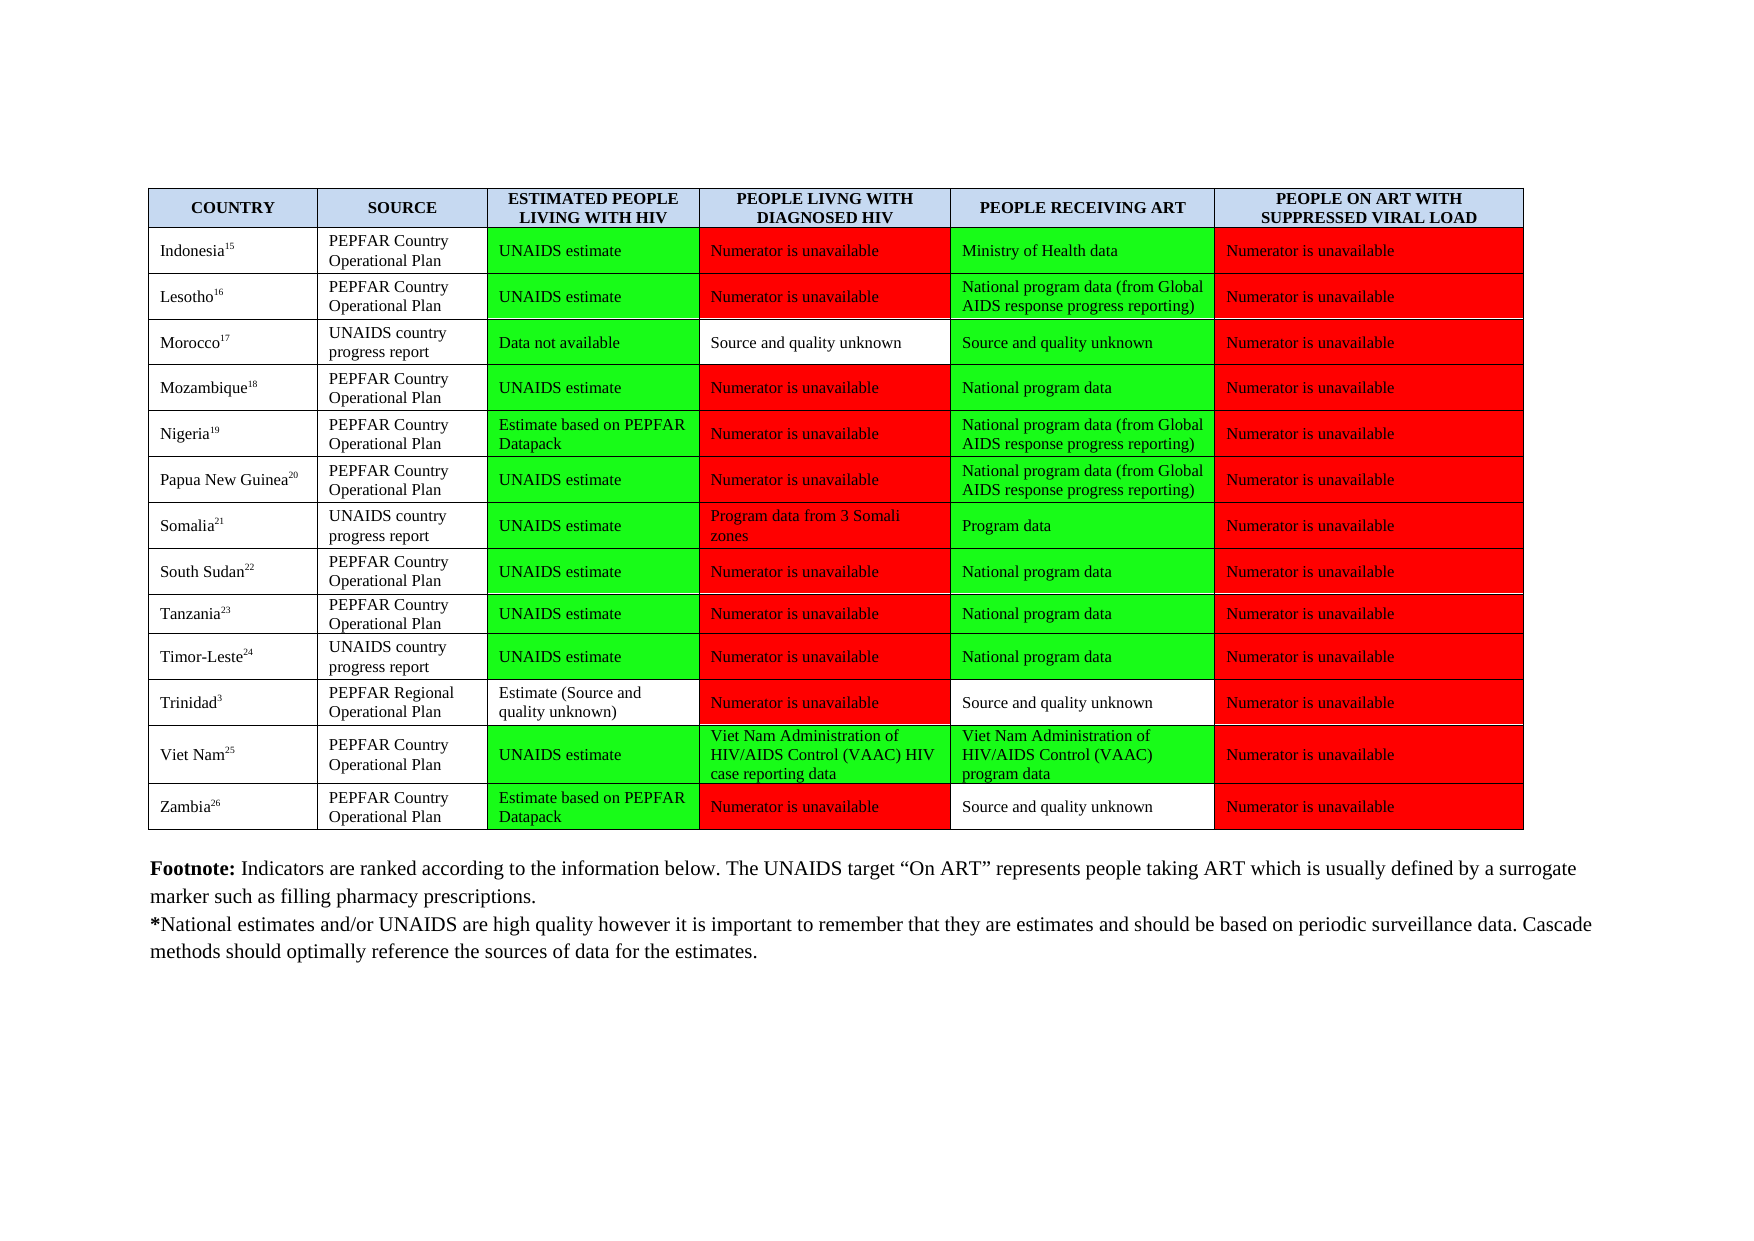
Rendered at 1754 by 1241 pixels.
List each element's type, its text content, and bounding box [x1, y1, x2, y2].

table_header SOURCE [318, 189, 487, 227]
table_cell Zambia26 [149, 784, 317, 829]
table_cell Lesotho16 [149, 274, 317, 318]
table_cell Source and quality unknown [951, 320, 1214, 364]
table_cell UNAIDS country progress report [318, 503, 487, 548]
table_cell Tanzania23 [149, 595, 317, 633]
table_cell Numerator is unavailable [1215, 228, 1523, 273]
table_cell UNAIDS estimate [488, 365, 699, 410]
table_header PEOPLE RECEIVING ART [951, 189, 1214, 227]
table_cell Viet Nam Administration of HIV/AIDS Control (VAAC) HIV case reporting data [700, 726, 950, 783]
table_cell Trinidad3 [149, 680, 317, 724]
table_header PEOPLE LIVNG WITH DIAGNOSED HIV [700, 189, 950, 227]
table_cell National program data (from Global AIDS response progress reporting) [951, 274, 1214, 318]
table_cell Program data from 3 Somali zones [700, 503, 950, 548]
table_cell PEPFAR Country Operational Plan [318, 595, 487, 633]
table_cell National program data [951, 365, 1214, 410]
table_cell Somalia21 [149, 503, 317, 548]
table_cell Numerator is unavailable [700, 784, 950, 829]
table_cell Numerator is unavailable [1215, 457, 1523, 502]
table_cell Program data [951, 503, 1214, 548]
table_cell Numerator is unavailable [700, 680, 950, 724]
table_cell PEPFAR Country Operational Plan [318, 274, 487, 318]
table_cell PEPFAR Country Operational Plan [318, 228, 487, 273]
table_cell Estimate (Source and quality unknown) [488, 680, 699, 724]
table_cell Mozambique18 [149, 365, 317, 410]
table_cell PEPFAR Country Operational Plan [318, 365, 487, 410]
table_cell Numerator is unavailable [1215, 784, 1523, 829]
table_cell Numerator is unavailable [1215, 411, 1523, 456]
table_cell Numerator is unavailable [1215, 274, 1523, 318]
table_cell Estimate based on PEPFAR Datapack [488, 784, 699, 829]
table_header COUNTRY [149, 189, 317, 227]
table_cell PEPFAR Country Operational Plan [318, 726, 487, 783]
table_cell Numerator is unavailable [700, 274, 950, 318]
table_header ESTIMATED PEOPLE LIVING WITH HIV [488, 189, 699, 227]
table_cell Timor-Leste24 [149, 634, 317, 679]
table_cell UNAIDS estimate [488, 595, 699, 633]
table_cell Numerator is unavailable [700, 365, 950, 410]
table_cell PEPFAR Country Operational Plan [318, 411, 487, 456]
table_cell National program data (from Global AIDS response progress reporting) [951, 411, 1214, 456]
table_cell South Sudan22 [149, 549, 317, 593]
table_cell National program data [951, 549, 1214, 593]
table_cell Numerator is unavailable [1215, 726, 1523, 783]
table_cell Numerator is unavailable [700, 228, 950, 273]
table_cell Numerator is unavailable [1215, 680, 1523, 724]
table_cell UNAIDS estimate [488, 503, 699, 548]
table_cell UNAIDS country progress report [318, 320, 487, 364]
table_cell UNAIDS country progress report [318, 634, 487, 679]
table_cell UNAIDS estimate [488, 726, 699, 783]
table_cell National program data (from Global AIDS response progress reporting) [951, 457, 1214, 502]
table_cell Estimate based on PEPFAR Datapack [488, 411, 699, 456]
table_cell National program data [951, 595, 1214, 633]
table_cell Source and quality unknown [700, 320, 950, 364]
table_cell Numerator is unavailable [700, 549, 950, 593]
table_cell Viet Nam Administration of HIV/AIDS Control (VAAC) program data [951, 726, 1214, 783]
table_cell PEPFAR Country Operational Plan [318, 784, 487, 829]
text *National estimates and/or UNAIDS are high quality however it is important to remember that they are estimates and should be based on periodic surveillance data. Cascade methods should optimally reference the sources of data for the estimates. [150, 912, 1604, 963]
table_cell Numerator is unavailable [1215, 503, 1523, 548]
table_cell PEPFAR Country Operational Plan [318, 457, 487, 502]
table_cell UNAIDS estimate [488, 228, 699, 273]
text Footnote: Indicators are ranked according to the information below. The UNAIDS target “On ART” represents people taking ART which is usually defined by a surrogate marker such as filling pharmacy prescriptions. [150, 856, 1604, 908]
table_cell Papua New Guinea20 [149, 457, 317, 502]
table_cell Numerator is unavailable [700, 595, 950, 633]
table_header PEOPLE ON ART WITH SUPPRESSED VIRAL LOAD [1215, 189, 1523, 227]
table_cell Nigeria19 [149, 411, 317, 456]
table_cell Indonesia15 [149, 228, 317, 273]
table_cell Numerator is unavailable [700, 634, 950, 679]
table_cell Numerator is unavailable [700, 457, 950, 502]
table_cell National program data [951, 634, 1214, 679]
table_cell Source and quality unknown [951, 784, 1214, 829]
table_cell Numerator is unavailable [1215, 320, 1523, 364]
table_cell Ministry of Health data [951, 228, 1214, 273]
table_cell Data not available [488, 320, 699, 364]
table_cell UNAIDS estimate [488, 634, 699, 679]
table_cell Numerator is unavailable [1215, 634, 1523, 679]
table_cell UNAIDS estimate [488, 274, 699, 318]
table_cell UNAIDS estimate [488, 549, 699, 593]
table_cell Numerator is unavailable [1215, 365, 1523, 410]
table_cell UNAIDS estimate [488, 457, 699, 502]
table_cell PEPFAR Country Operational Plan [318, 549, 487, 593]
table_cell Numerator is unavailable [700, 411, 950, 456]
table_cell Numerator is unavailable [1215, 549, 1523, 593]
table_cell Viet Nam25 [149, 726, 317, 783]
table_cell PEPFAR Regional Operational Plan [318, 680, 487, 724]
table_cell Morocco17 [149, 320, 317, 364]
table_cell Numerator is unavailable [1215, 595, 1523, 633]
table_cell Source and quality unknown [951, 680, 1214, 724]
